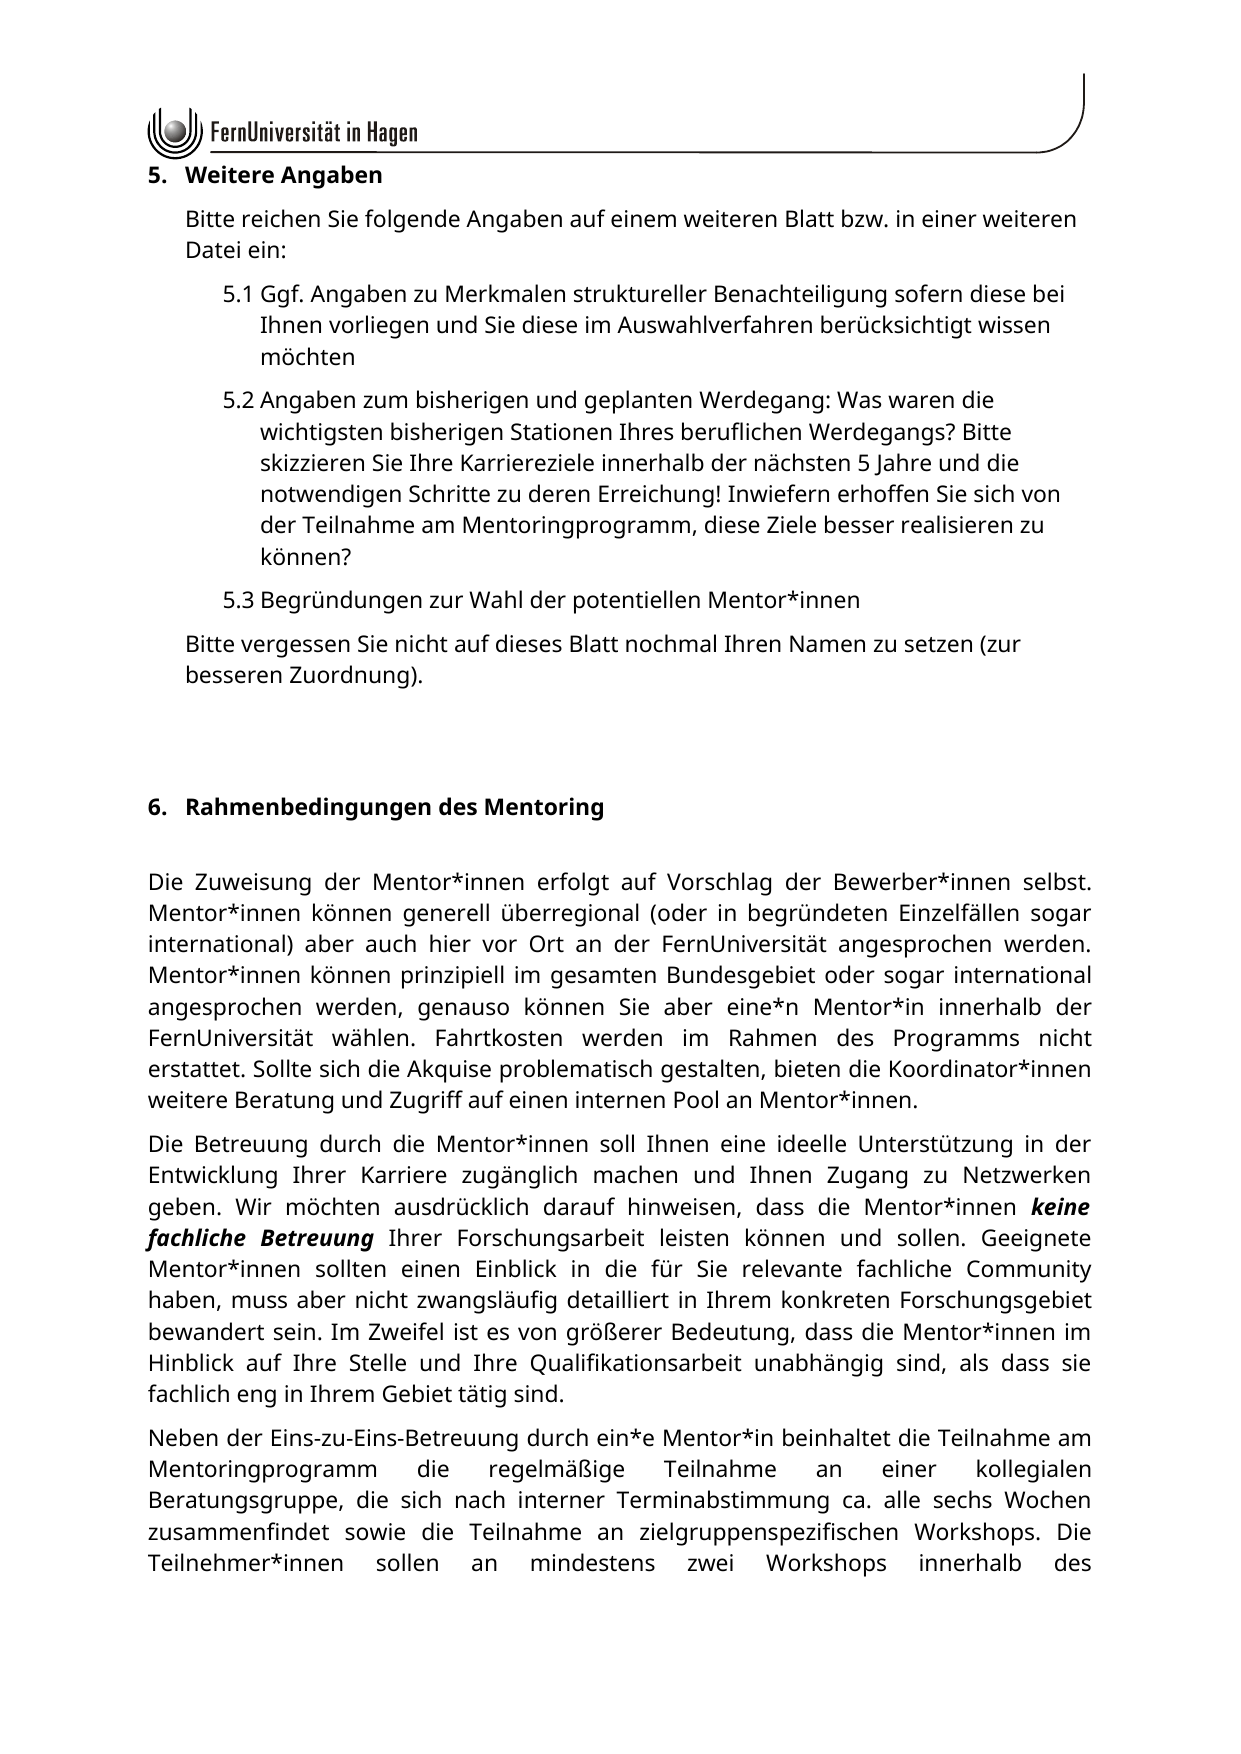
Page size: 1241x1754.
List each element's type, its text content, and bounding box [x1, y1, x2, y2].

list Bitte reichen Sie folgende Angaben auf einem weiteren Blatt bzw. in einer weiteren Datei ein: [185, 203, 1093, 266]
list Bitte vergessen Sie nicht auf dieses Blatt nochmal Ihren Namen zu setzen (zur besseren Zuordnung). [185, 628, 1093, 691]
text Die Zuweisung der Mentor*innen erfolgt auf Vorschlag der Bewerber*innen selbst. Mentor*innen können generell überregional (oder in begründeten Einzelfällen sogar international) aber auch hier vor Ort an der FernUniversität angesprochen werden. Mentor*innen können prinzipiell im gesamten Bundesgebiet oder sogar international angesprochen werden, genauso können Sie aber eine*n Mentor*in innerhalb der FernUniversität wählen. Fahrtkosten werden im Rahmen des Programms nicht erstattet. Sollte sich die Akquise problematisch gestalten, bieten die Koordinator*innen weitere Beratung und Zugriff auf einen internen Pool an Mentor*innen. [148, 866, 1093, 1116]
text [148, 1422, 1093, 1578]
list Ggf. Angaben zu Merkmalen struktureller Benachteiligung sofern diese bei Ihnen vorliegen und Sie diese im Auswahlverfahren berücksichtigt wissen möchten [222, 278, 1093, 372]
text Rahmenbedingungen des Mentoring [148, 791, 1093, 822]
text Weitere Angaben [148, 159, 1093, 191]
text Die Betreuung durch die Mentor*innen soll Ihnen eine ideelle Unterstützung in der Entwicklung Ihrer Karriere zugänglich machen und Ihnen Zugang zu Netzwerken geben. Wir möchten ausdrücklich darauf hinweisen, dass die Mentor*innen keine fachliche Betreuung Ihrer Forschungsarbeit leisten können und sollen. Geeignete Mentor*innen sollten einen Einblick in die für Sie relevante fachliche Community haben, muss aber nicht zwangsläufig detailliert in Ihrem konkreten Forschungsgebiet bewandert sein. Im Zweifel ist es von größerer Bedeutung, dass die Mentor*innen im Hinblick auf Ihre Stelle und Ihre Qualifikationsarbeit unabhängig sind, als dass sie fachlich eng in Ihrem Gebiet tätig sind. [148, 1128, 1093, 1409]
list Begründungen zur Wahl der potentiellen Mentor*innen [222, 584, 1093, 616]
list Angaben zum bisherigen und geplanten Werdegang: Was waren die wichtigsten bisherigen Stationen Ihres beruflichen Werdegangs? Bitte skizzieren Sie Ihre Karriereziele innerhalb der nächsten 5 Jahre und die notwendigen Schritte zu deren Erreichung! Inwiefern erhoffen Sie sich von der Teilnahme am Mentoringprogramm, diese Ziele besser realisieren zu können? [222, 384, 1093, 572]
